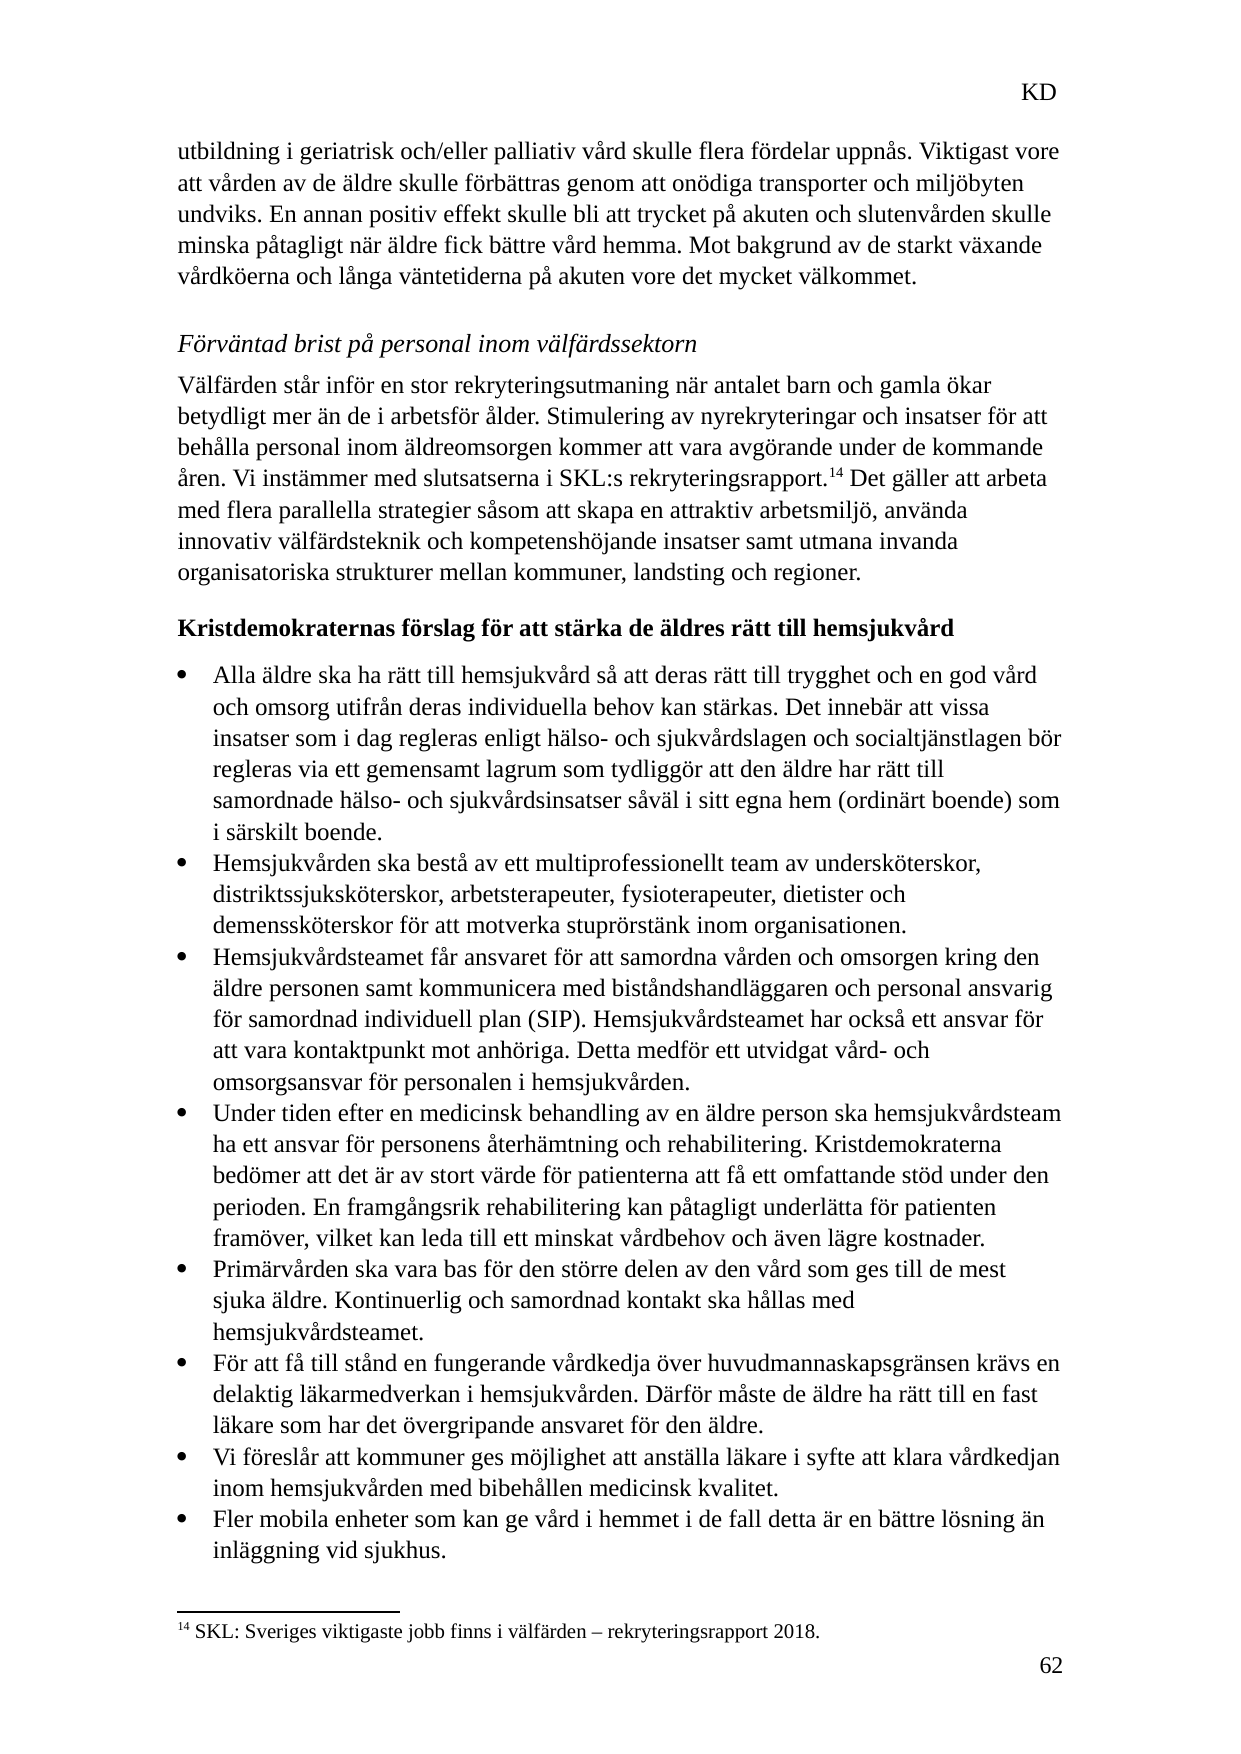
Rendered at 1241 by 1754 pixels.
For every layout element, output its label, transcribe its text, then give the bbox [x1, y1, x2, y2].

list Primärvården ska vara bas för den större delen av den vård som ges till de mest sjuka äldre. Kontinuerlig och samordnad kontakt ska hållas med hemsjukvårdsteamet. [177, 1252, 1063, 1345]
list Hemsjukvårdsteamet får ansvaret för att samordna vården och omsorgen kring den äldre personen samt kommunicera med biståndshandläggaren och personal ansvarig för samordnad individuell plan (SIP). Hemsjukvårdsteamet har också ett ansvar för att vara kontaktpunkt mot anhöriga. Detta medför ett utvidgat vård- och omsorgsansvar för personalen i hemsjukvården. [177, 939, 1063, 1095]
list För att få till stånd en fungerande vårdkedja över huvudmannaskapsgränsen krävs en delaktig läkarmedverkan i hemsjukvården. Därför måste de äldre ha rätt till en fast läkare som har det övergripande ansvaret för den äldre. [177, 1345, 1063, 1439]
list Hemsjukvården ska bestå av ett multiprofessionellt team av undersköterskor, distriktssjuksköterskor, arbetsterapeuter, fysioterapeuter, dietister och demenssköterskor för att motverka stuprörstänk inom organisationen. [177, 845, 1063, 939]
list Vi föreslår att kommuner ges möjlighet att anställa läkare i syfte att klara vårdkedjan inom hemsjukvården med bibehållen medicinsk kvalitet. [177, 1439, 1063, 1502]
list Fler mobila enheter som kan ge vård i hemmet i de fall detta är en bättre lösning än inläggning vid sjukhus. [177, 1502, 1063, 1564]
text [177, 134, 1063, 290]
text Kristdemokraternas förslag för att stärka de äldres rätt till hemsjukvård [177, 611, 1063, 642]
list Under tiden efter en medicinsk behandling av en äldre person ska hemsjukvårdsteam ha ett ansvar för personens återhämtning och rehabilitering. Kristdemokraterna bedömer att det är av stort värde för patienterna att få ett omfattande stöd under den perioden. En framgångsrik rehabilitering kan påtagligt underlätta för patienten framöver, vilket kan leda till ett minskat vårdbehov och även lägre kostnader. [177, 1095, 1063, 1252]
subtitle Förväntad brist på personal inom välfärdssektorn [177, 328, 1063, 359]
list Alla äldre ska ha rätt till hemsjukvård så att deras rätt till trygghet och en god vård och omsorg utifrån deras individuella behov kan stärkas. Det innebär att vissa insatser som i dag regleras enligt hälso- och sjukvårdslagen och socialtjänstlagen bör regleras via ett gemensamt lagrum som tydliggör att den äldre har rätt till samordnade hälso- och sjukvårdsinsatser såväl i sitt egna hem (ordinärt boende) som i särskilt boende. [177, 658, 1063, 845]
text Välfärden står inför en stor rekryteringsutmaning när antalet barn och gamla ökar betydligt mer än de i arbetsför ålder. Stimulering av nyrekryteringar och insatser för att behålla personal inom äldreomsorgen kommer att vara avgörande under de kommande åren. Vi instämmer med slutsatserna i SKL:s rekryteringsrapport. Det gäller att arbeta med flera parallella strategier såsom att skapa en attraktiv arbetsmiljö, använda innovativ välfärdsteknik och kompetenshöjande insatser samt utmana invanda organisatoriska strukturer mellan kommuner, landsting och regioner. [177, 367, 1063, 586]
